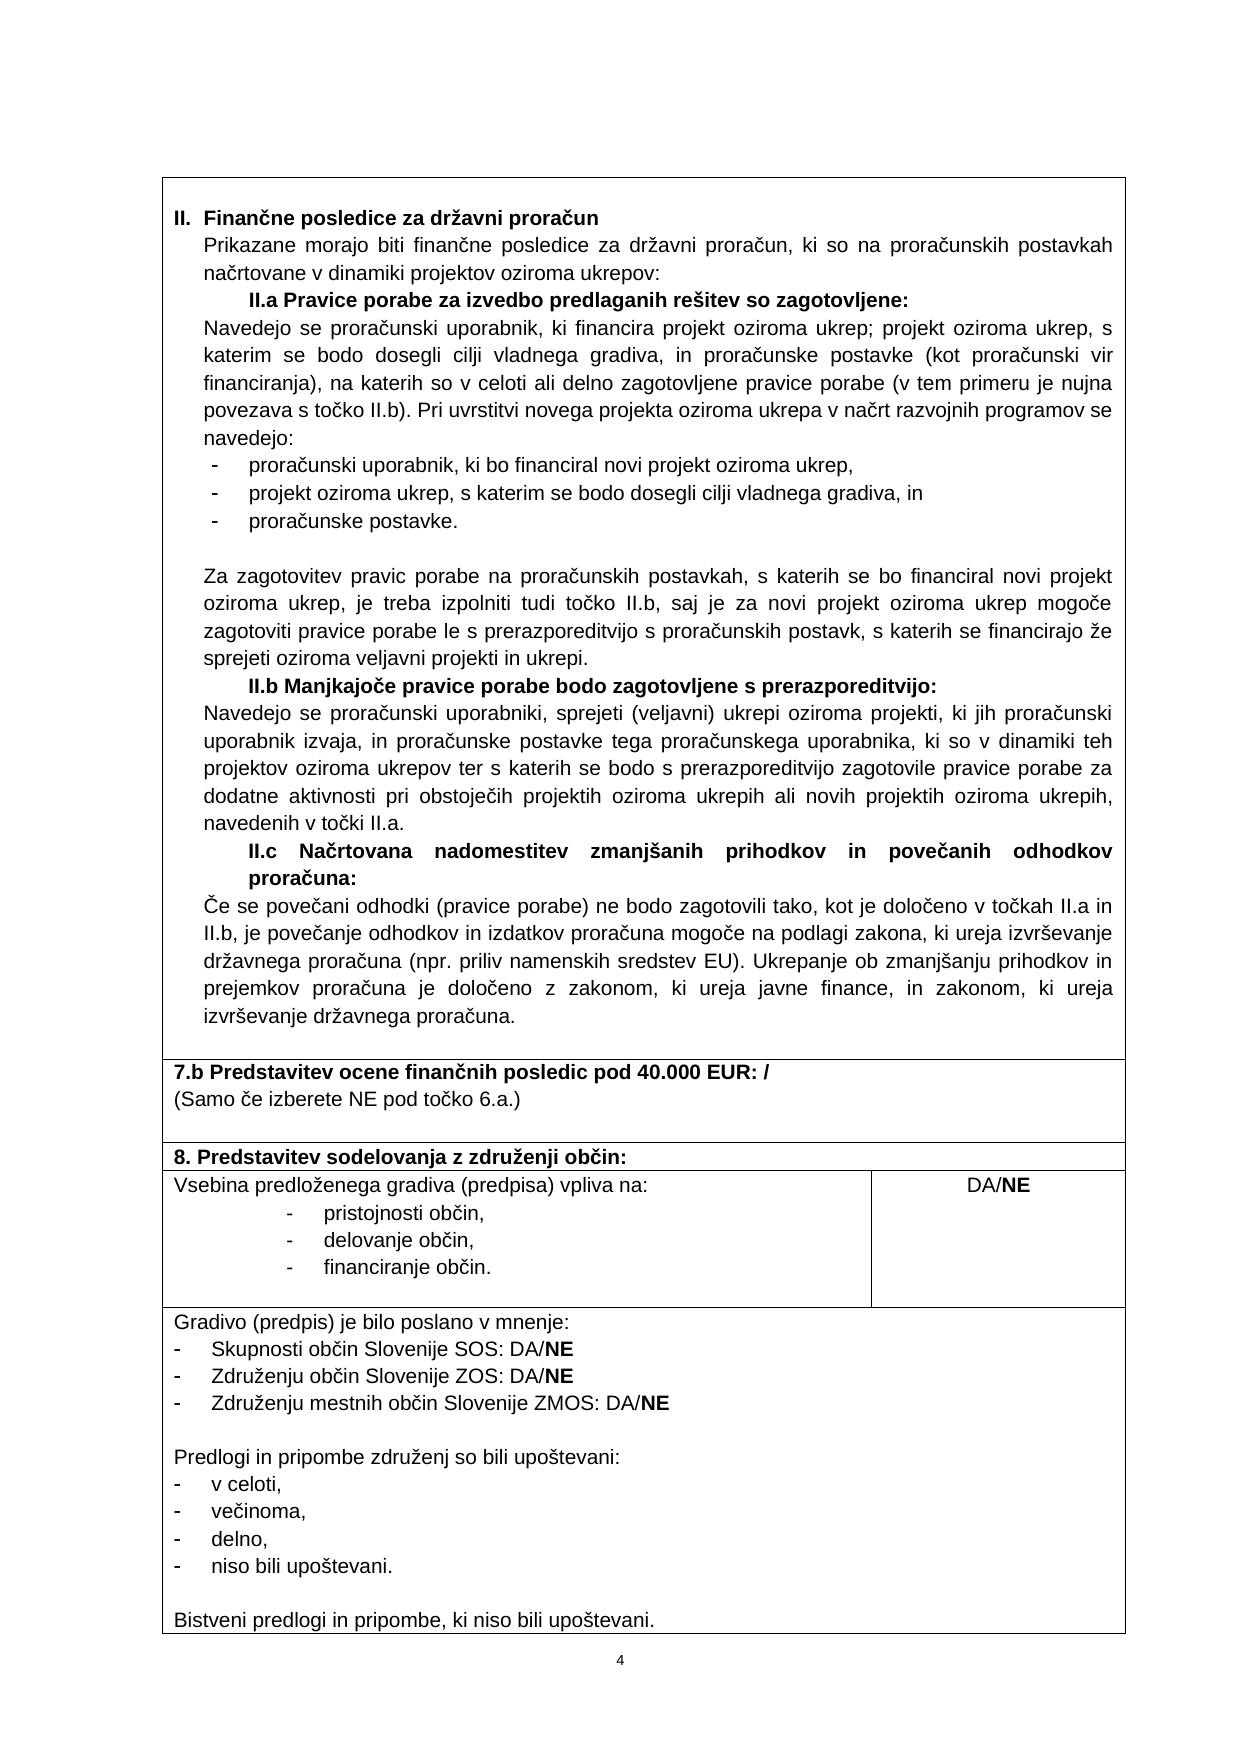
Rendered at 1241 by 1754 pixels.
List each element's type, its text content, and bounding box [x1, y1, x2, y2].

table_cell DA/NE [872, 1171, 1125, 1307]
table_cell Vsebina predloženega gradiva (predpisa) vpliva na: pristojnosti občin, delovanje občin, financiranje občin. [163, 1171, 871, 1307]
table_cell 8. Predstavitev sodelovanja z združenji občin: [163, 1143, 1125, 1170]
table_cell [163, 1308, 1125, 1633]
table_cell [163, 178, 1125, 1058]
table_cell 7.b Predstavitev ocene finančnih posledic pod 40.000 EUR: / (Samo če izberete NE pod točko 6.a.) [163, 1060, 1125, 1142]
